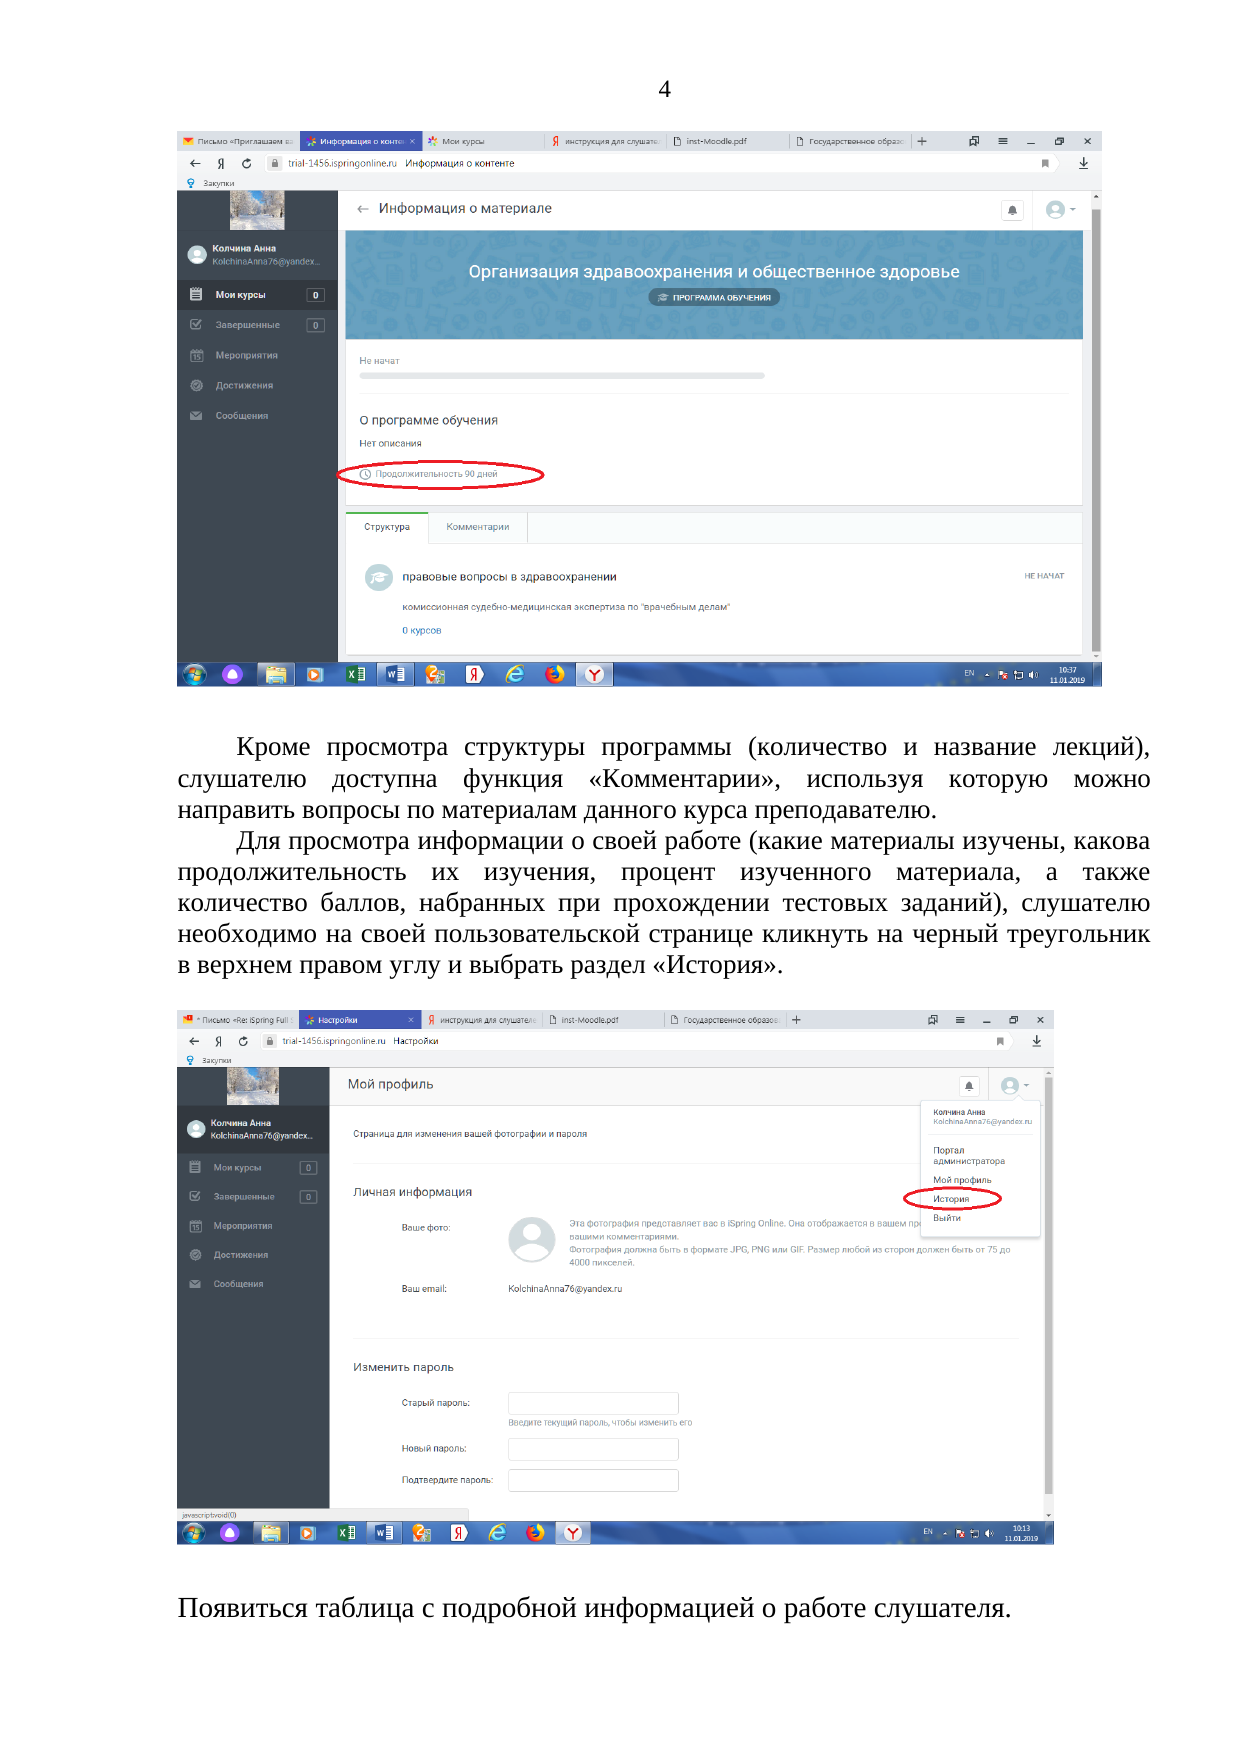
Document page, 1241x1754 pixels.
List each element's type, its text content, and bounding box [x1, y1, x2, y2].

text Появиться таблица с подробной информацией о работе слушателя. [177, 1591, 1152, 1624]
text Кроме просмотра структуры программы (количество и название лекций), слушателю доступна функция «Комментарии», используя которую можно направить вопросы по материалам данного курса преподавателю. [177, 731, 1152, 824]
picture [177, 1010, 1092, 1591]
text Для просмотра информации о своей работе (какие материалы изучены, какова продолжительность их изучения, процент изученного материала, а также количество баллов, набранных при прохождении тестовых заданий), слушателю необходимо на своей пользовательской странице кликнуть на черный треугольник в верхнем правом углу и выбрать раздел «История». [177, 824, 1152, 980]
picture [177, 131, 1118, 697]
